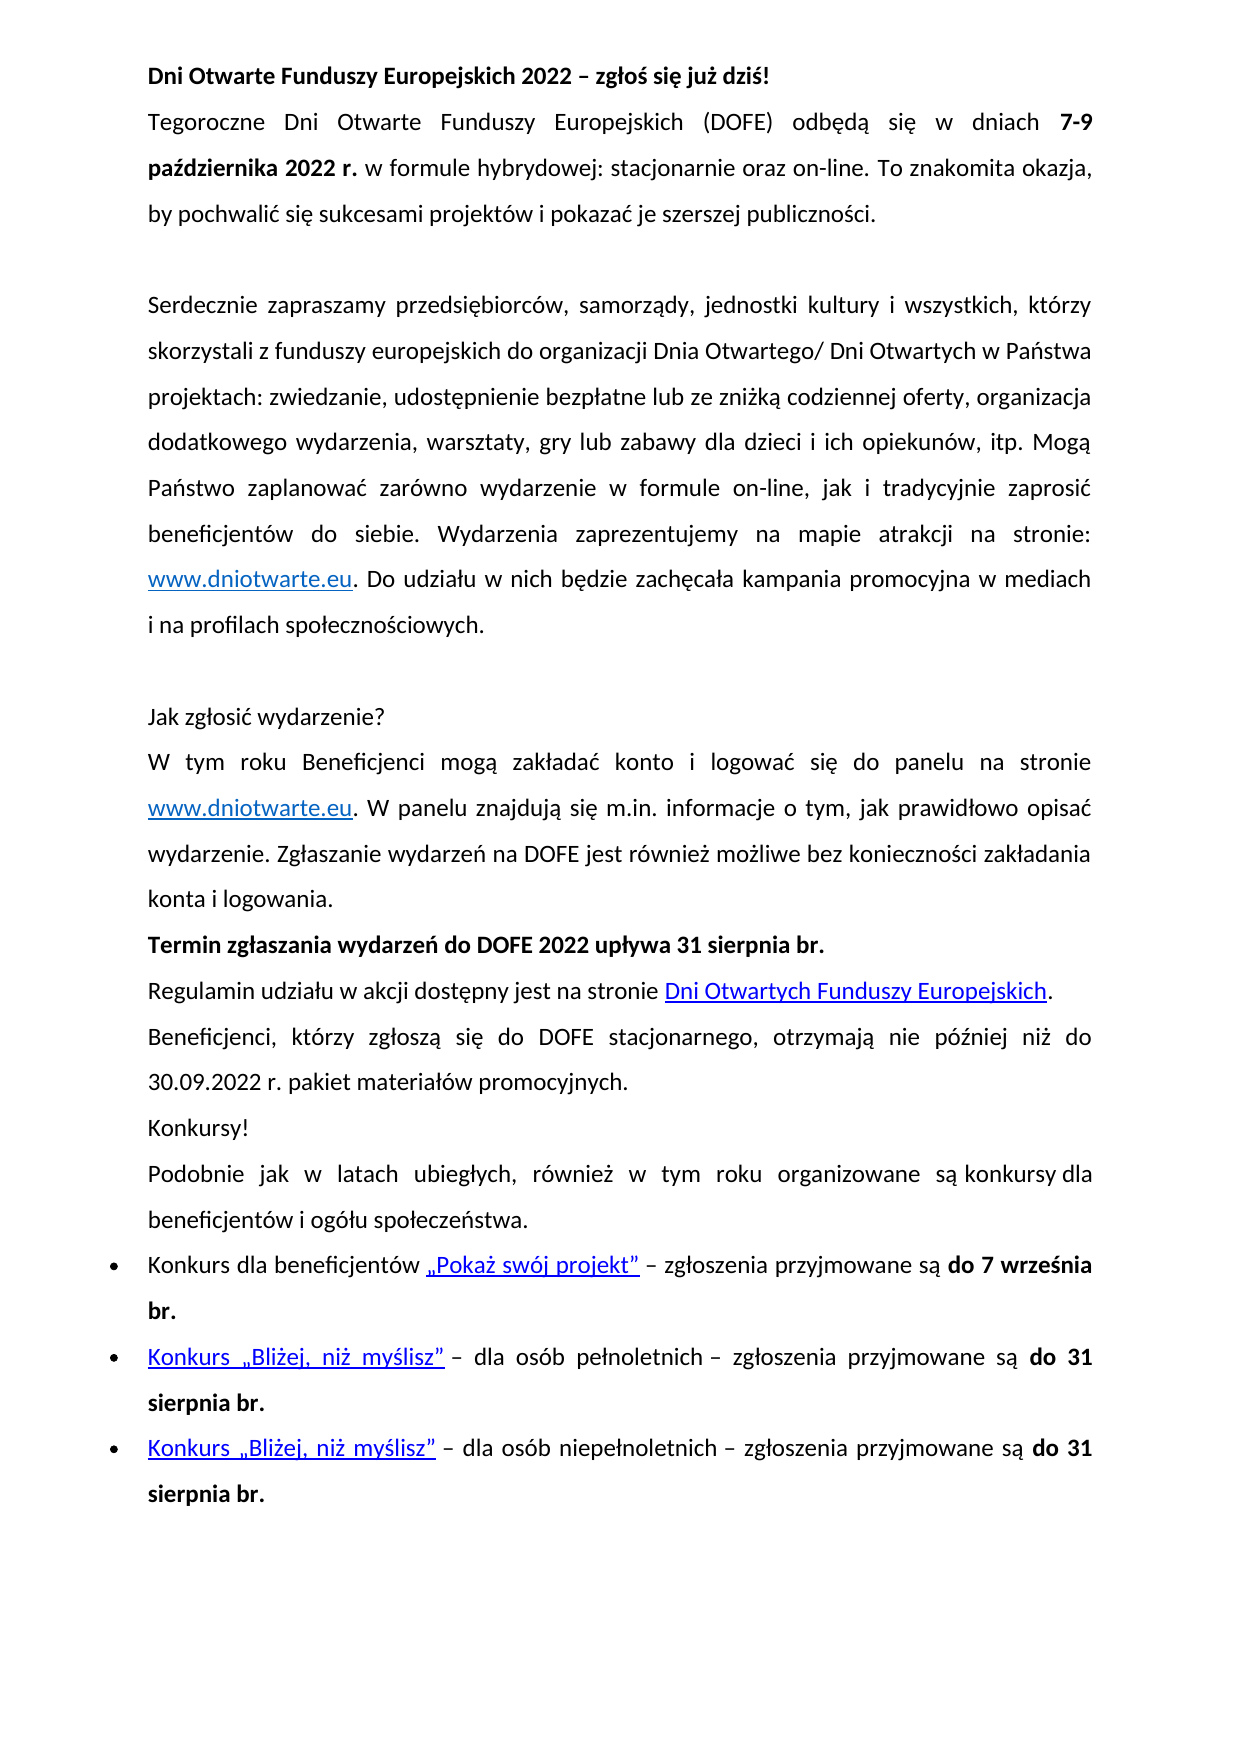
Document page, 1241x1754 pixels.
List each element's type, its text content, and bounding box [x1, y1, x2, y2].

text Termin zgłaszania wydarzeń do DOFE 2022 upływa 31 sierpnia br. [148, 929, 1093, 960]
text W tym roku Beneficjenci mogą zakładać konto i logować się do panelu na stronie www.dniotwarte.eu. W panelu znajdują się m.in. informacje o tym, jak prawidłowo opisać wydarzenie. Zgłaszanie wydarzeń na DOFE jest również możliwe bez konieczności zakładania konta i logowania. [148, 746, 1093, 914]
text Beneficjenci, którzy zgłoszą się do DOFE stacjonarnego, otrzymają nie później niż do 30.09.2022 r. pakiet materiałów promocyjnych. [148, 1021, 1093, 1097]
list Konkurs „Bliżej, niż myślisz” – dla osób niepełnoletnich – zgłoszenia przyjmowane są do 31 sierpnia br. [110, 1432, 1093, 1509]
list Konkurs „Bliżej, niż myślisz” – dla osób pełnoletnich – zgłoszenia przyjmowane są do 31 sierpnia br. [110, 1341, 1093, 1417]
text Serdecznie zapraszamy przedsiębiorców, samorządy, jednostki kultury i wszystkich, którzy skorzystali z funduszy europejskich do organizacji Dnia Otwartego/ Dni Otwartych w Państwa projektach: zwiedzanie, udostępnienie bezpłatne lub ze zniżką codziennej oferty, organizacja dodatkowego wydarzenia, warsztaty, gry lub zabawy dla dzieci i ich opiekunów, itp. Mogą Państwo zaplanować zarówno wydarzenie w formule on-line, jak i tradycyjnie zaprosić beneficjentów do siebie. Wydarzenia zaprezentujemy na mapie atrakcji na stronie: www.dniotwarte.eu. Do udziału w nich będzie zachęcała kampania promocyjna w mediach i na profilach społecznościowych. [148, 289, 1093, 640]
text Regulamin udziału w akcji dostępny jest na stronie Dni Otwartych Funduszy Europejskich. [148, 975, 1093, 1006]
text Konkursy! [148, 1112, 1093, 1143]
text Dni Otwarte Funduszy Europejskich 2022 – zgłoś się już dziś! [148, 61, 1093, 91]
text Podobnie jak w latach ubiegłych, również w tym roku organizowane są konkursy dla beneficjentów i ogółu społeczeństwa. [148, 1158, 1093, 1234]
list Konkurs dla beneficjentów „Pokaż swój projekt” – zgłoszenia przyjmowane są do 7 września br. [110, 1249, 1093, 1326]
text Tegoroczne Dni Otwarte Funduszy Europejskich (DOFE) odbędą się w dniach 7-9 października 2022 r. w formule hybrydowej: stacjonarnie oraz on-line. To znakomita okazja, by pochwalić się sukcesami projektów i pokazać je szerszej publiczności. [148, 106, 1093, 228]
text Jak zgłosić wydarzenie? [148, 701, 1093, 731]
